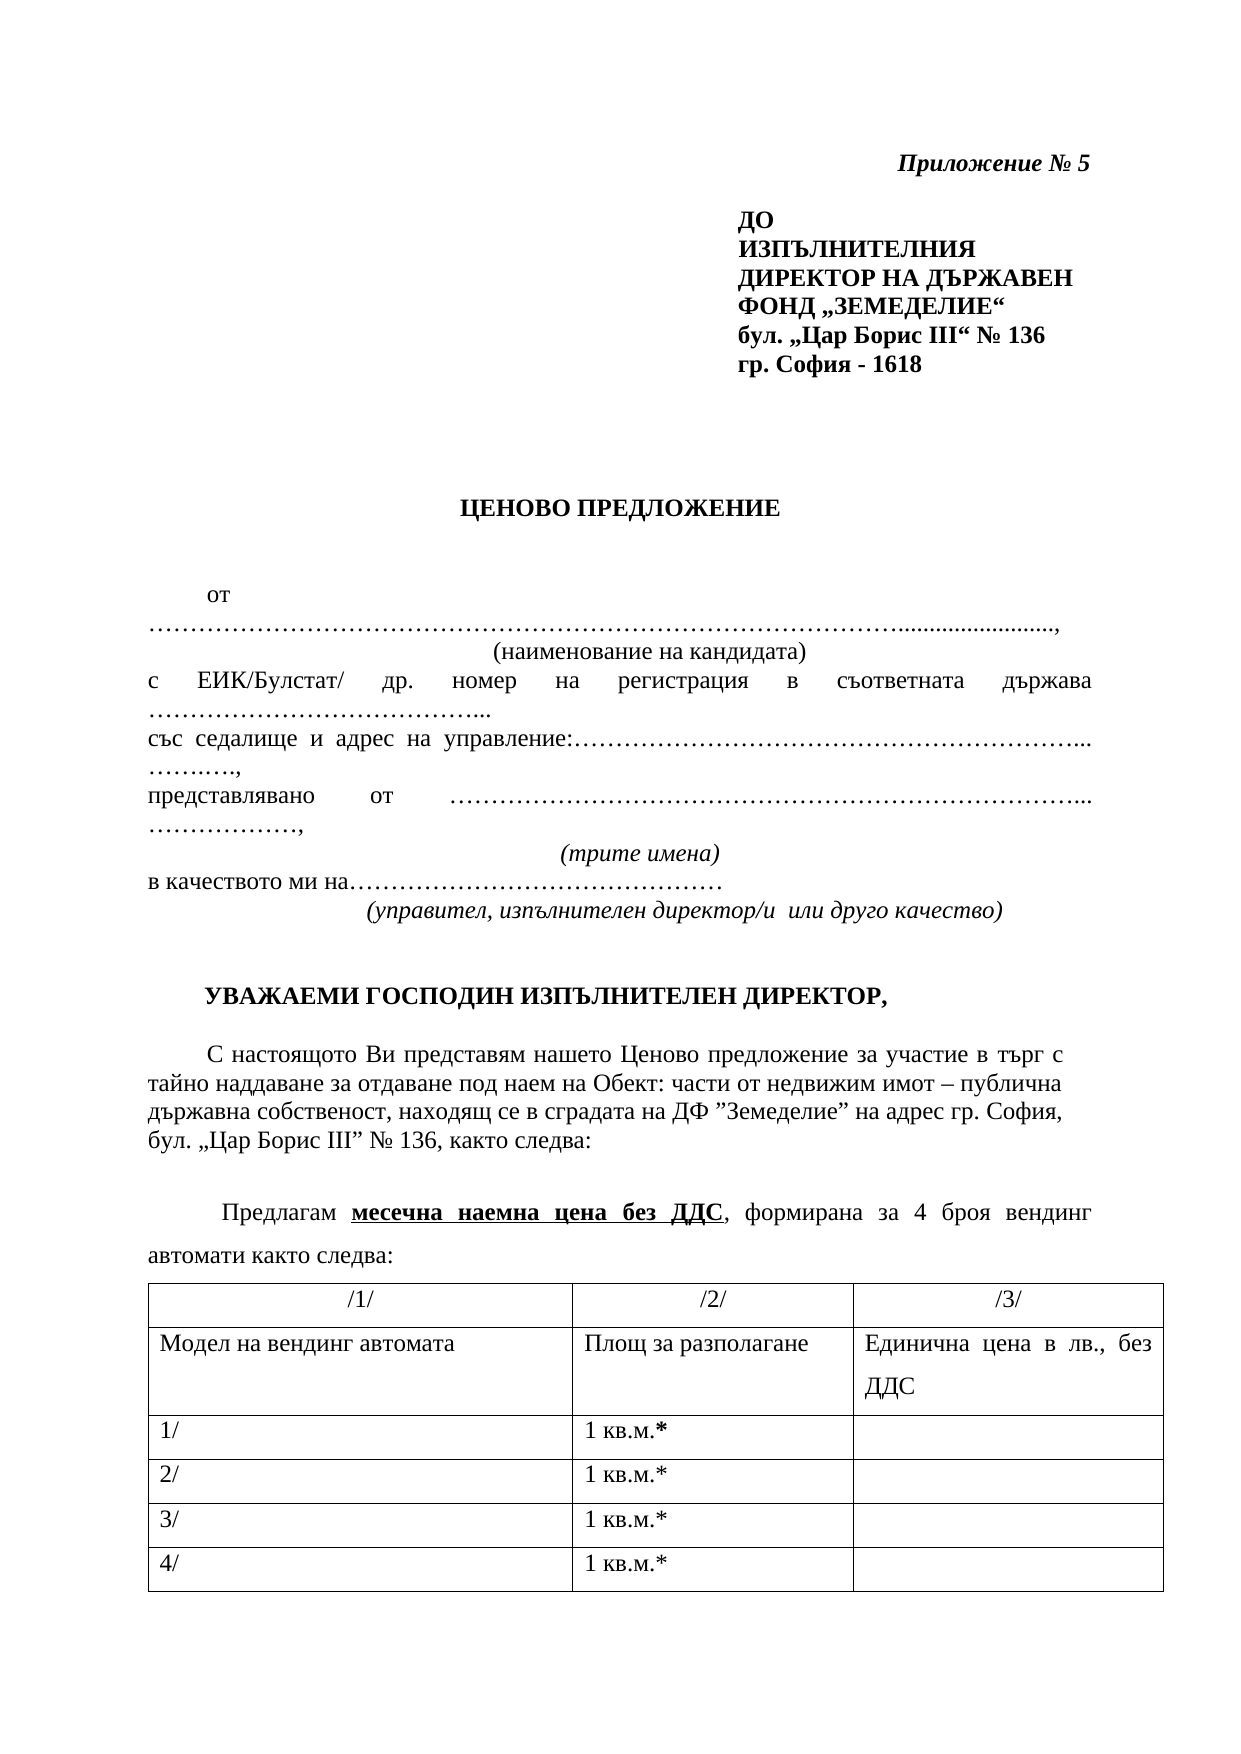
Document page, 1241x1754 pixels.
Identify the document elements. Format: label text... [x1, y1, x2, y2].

table_cell 1 кв.м.* [573, 1548, 853, 1591]
table_cell 2/ [149, 1460, 572, 1503]
text ДО [664, 205, 1093, 234]
text (управител, изпълнителен директор/и или друго качество) [148, 895, 1093, 924]
text с ЕИК/Булстат/ др. номер на регистрация в съответната държава …………………………………... [148, 665, 1093, 723]
text (трите имена) [148, 838, 1093, 866]
table_cell Модел на вендинг автомата [149, 1328, 572, 1414]
table_cell [854, 1460, 1163, 1503]
text бул. „Цар Борис ІІІ“ № 136 [148, 320, 1093, 349]
text УВАЖАЕМИ ГОСПОДИН ИЗПЪЛНИТЕЛЕН ДИРЕКТОР, [148, 981, 1093, 1010]
table_cell Площ за разполагане [573, 1328, 853, 1414]
table_cell 1 кв.м.* [573, 1460, 853, 1503]
text Приложение № 5 [148, 148, 1093, 176]
table_header /1/ [149, 1284, 572, 1327]
table_cell 1/ [149, 1416, 572, 1458]
table_header /3/ [854, 1284, 1163, 1327]
text представлявано от …………………………………………………………………...………………, [148, 780, 1093, 838]
table_cell [854, 1504, 1163, 1547]
text ЦЕНОВО ПРЕДЛОЖЕНИЕ [148, 493, 1093, 521]
table_header /2/ [573, 1284, 853, 1327]
text (наименование на кандидата) [148, 636, 1093, 665]
table_cell 1 кв.м.* [573, 1416, 853, 1458]
text в качеството ми на……………………………………… [148, 866, 1093, 895]
text със седалище и адрес на управление:……………………………………………………...…….…., [148, 723, 1093, 780]
table_cell 1 кв.м.* [573, 1504, 853, 1547]
table_cell 4/ [149, 1548, 572, 1591]
text С настоящото Ви представям нашето Ценово предложение за участие в търг с тайно наддаване за отдаване под наем на Обект: части от недвижим имот – публична държавна собственост, находящ се в сградата на ДФ ”Земеделие” на адрес гр. София, бул. „Цар Борис ІІІ” № 136, както следва: [148, 1039, 1063, 1154]
table_cell Единична цена в лв., без ДДС [854, 1328, 1163, 1414]
text от ………………………………………………………………………………........................., [148, 579, 1093, 636]
table_cell [854, 1548, 1163, 1591]
text Предлагам месечна наемна цена без ДДС, формирана за 4 броя вендинг автомати както следва: [148, 1197, 1093, 1269]
text ИЗПЪЛНИТЕЛНИЯ ДИРЕКТОР НА ДЪРЖАВЕН ФОНД „ЗЕМЕДЕЛИЕ“ [738, 234, 1093, 320]
table_cell 3/ [149, 1504, 572, 1547]
table_cell [854, 1416, 1163, 1458]
text гр. София - 1618 [148, 349, 1093, 378]
